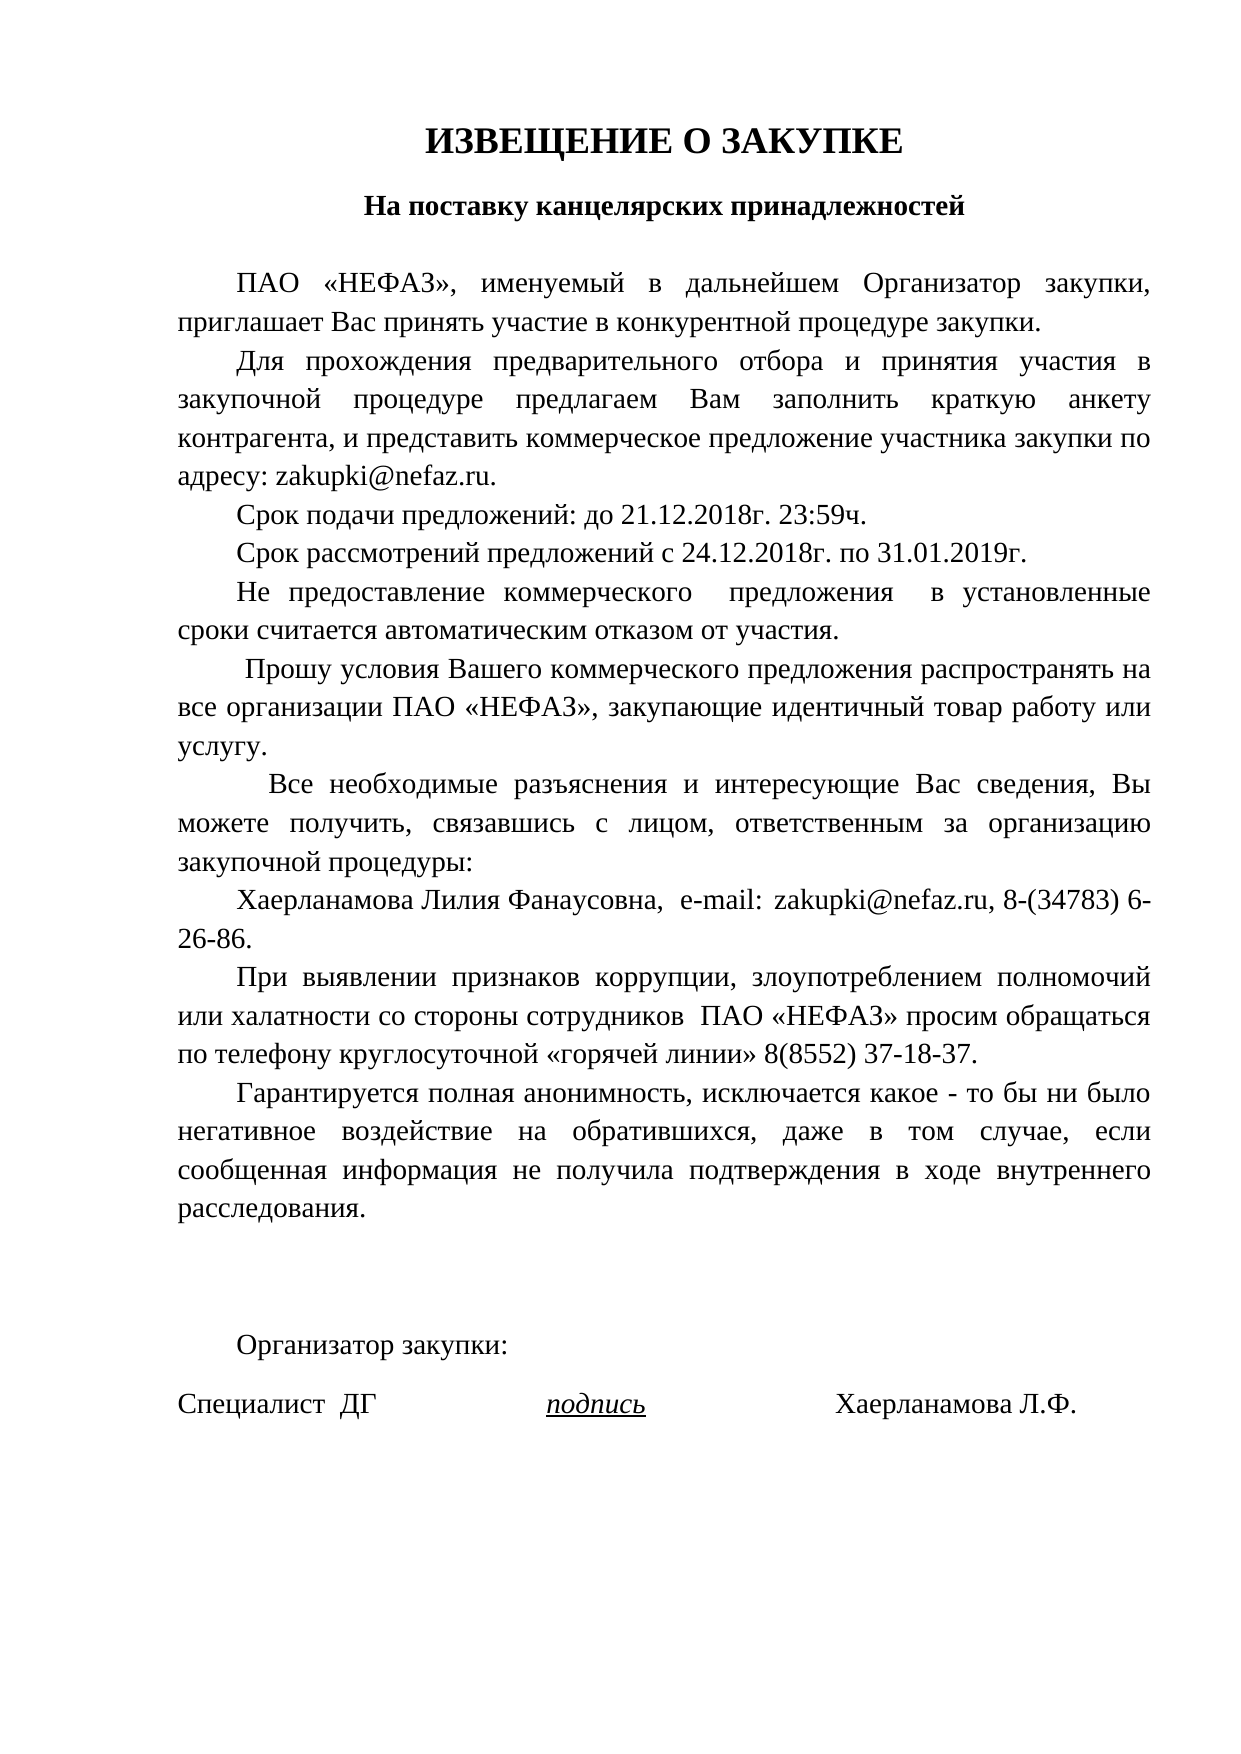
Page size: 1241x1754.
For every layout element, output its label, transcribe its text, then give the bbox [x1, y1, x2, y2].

text На поставку канцелярских принадлежностей [177, 188, 1152, 222]
text Для прохождения предварительного отбора и принятия участия в закупочной процедуре предлагаем Вам заполнить краткую анкету контрагента, и представить коммерческое предложение участника закупки по адресу: zakupki@nefaz.ru. [177, 343, 1152, 492]
text Не предоставление коммерческого предложения в установленные сроки считается автоматическим отказом от участия. [177, 574, 1152, 646]
text Прошу условия Вашего коммерческого предложения распространять на все организации ПАО «НЕФАЗ», закупающие идентичный товар работу или услугу. [177, 651, 1152, 762]
text При выявлении признаков коррупции, злоупотреблением полномочий или халатности со стороны сотрудников ПАО «НЕФАЗ» просим обращаться по телефону круглосуточной «горячей линии» 8(8552) 37-18-37. [177, 959, 1152, 1070]
text Хаерланамова Лилия Фанаусовна, e-mail: zakupki@nefaz.ru, 8-(34783) 6-26-86. [177, 882, 1152, 954]
text Все необходимые разъяснения и интересующие Вас сведения, Вы можете получить, связавшись с лицом, ответственным за организацию закупочной процедуры: [177, 767, 1152, 877]
text Срок рассмотрений предложений с 24.12.2018г. по 31.01.2019г. [177, 535, 1152, 569]
text ИЗВЕЩЕНИЕ О ЗАКУПКЕ [177, 118, 1152, 161]
text Специалист ДГ подпись Хаерланамова Л.Ф. [177, 1386, 1152, 1420]
text Срок подачи предложений: до 21.12.2018г. 23:59ч. [177, 497, 1152, 530]
text ПАО «НЕФАЗ», именуемый в дальнейшем Организатор закупки, приглашает Вас принять участие в конкурентной процедуре закупки. [177, 266, 1152, 338]
text Организатор закупки: [177, 1327, 1152, 1361]
text Гарантируется полная анонимность, исключается какое - то бы ни было негативное воздействие на обратившихся, даже в том случае, если сообщенная информация не получила подтверждения в ходе внутреннего расследования. [177, 1075, 1152, 1224]
